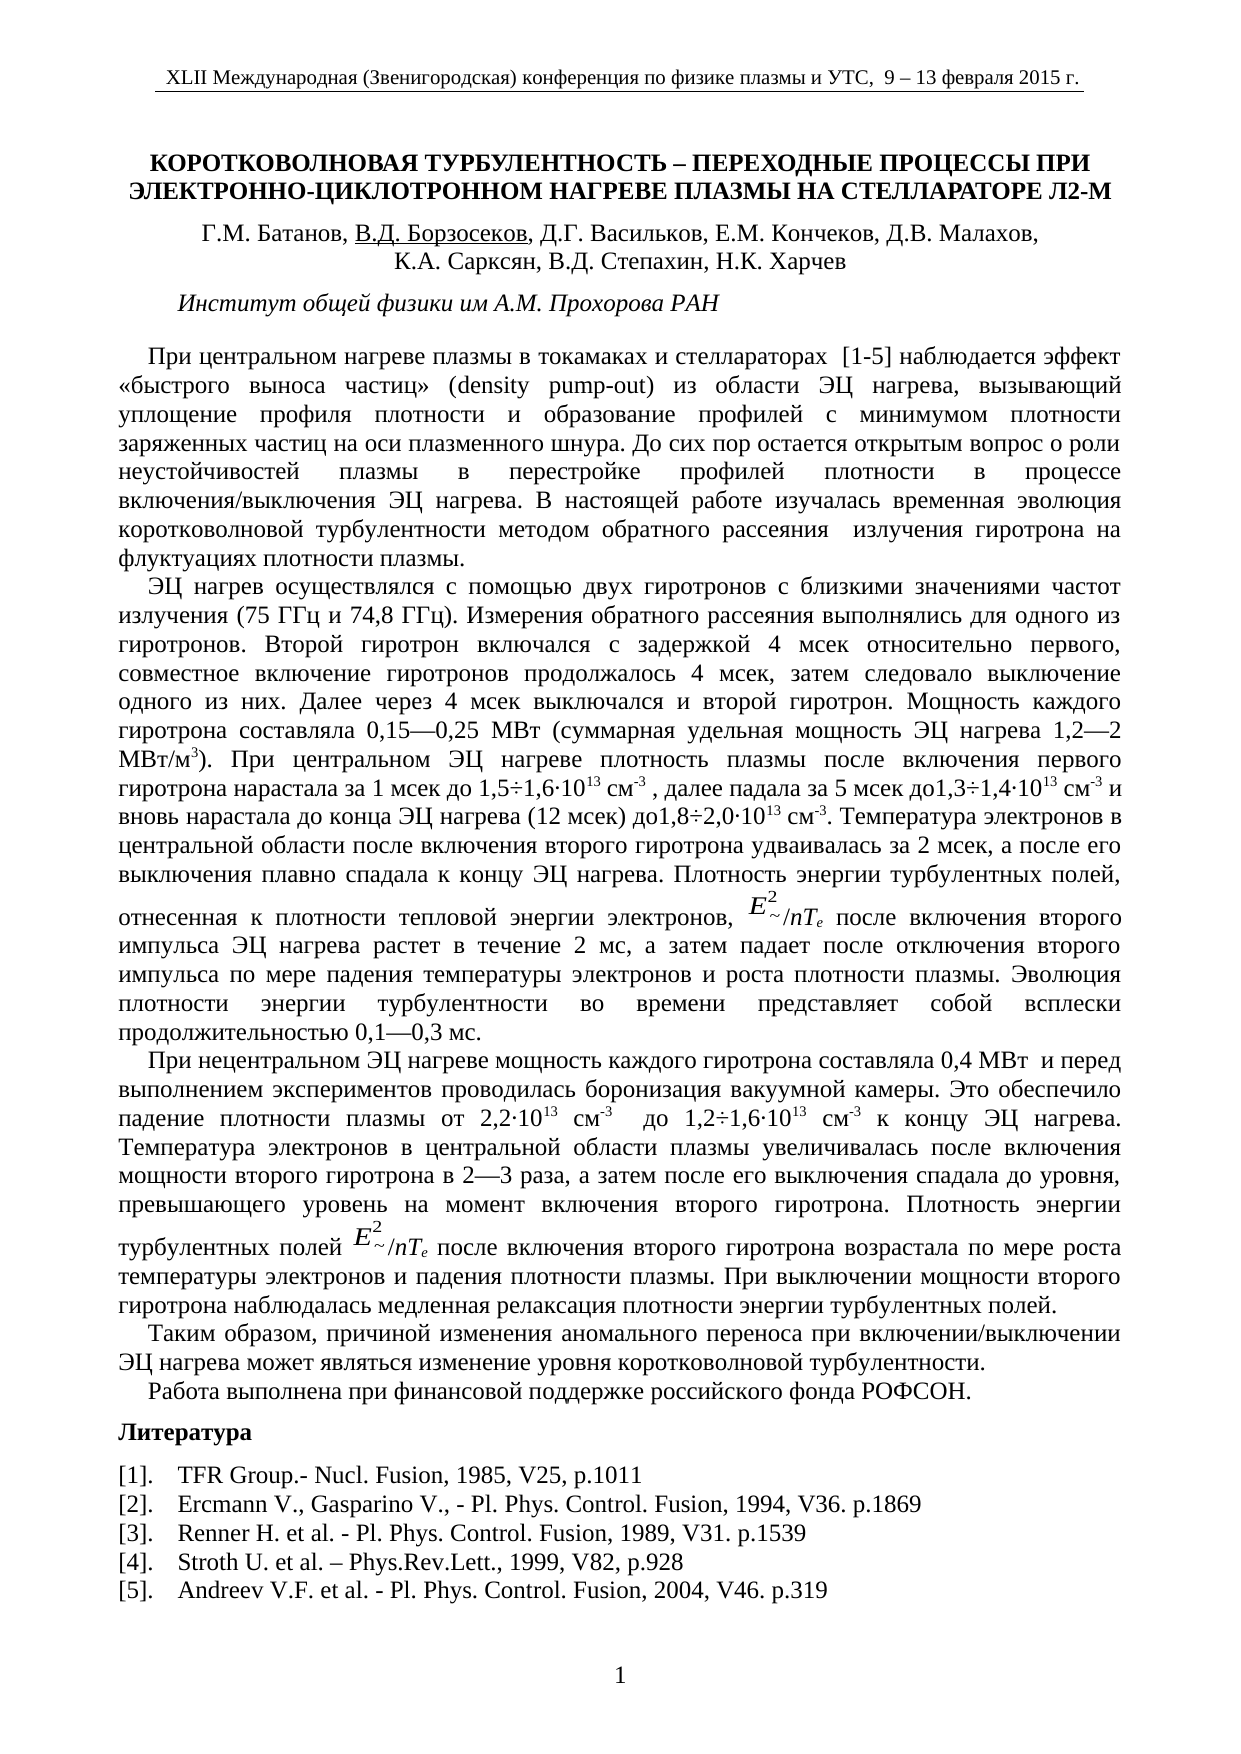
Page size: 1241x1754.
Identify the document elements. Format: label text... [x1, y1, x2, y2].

text Г.М. Батанов, В.Д. Борзосеков, Д.Г. Васильков, Е.М. Кончеков, Д.В. Малахов, К.А. Сарксян, В.Д. Степахин, Н.К. Харчев [159, 218, 1081, 275]
text Andreev V.F. et al. - Pl. Phys. Control. Fusion, 2004, V46. p.319 [118, 1576, 1122, 1604]
text При центральном нагреве плазмы в токамаках и стеллараторах [1-5] наблюдается эффект «быстрого выноса частиц» (density pump-out) из области ЭЦ нагрева, вызывающий уплощение профиля плотности и образование профилей с минимумом плотности заряженных частиц на оси плазменного шнура. До сих пор остается открытым вопрос о роли неустойчивостей плазмы в перестройке профилей плотности в процессе включения/выключения ЭЦ нагрева. В настоящей работе изучалась временная эволюция коротковолновой турбулентности методом обратного рассеяния излучения гиротрона на флуктуациях плотности плазмы. [118, 341, 1122, 571]
text TFR Group.- Nucl. Fusion, 1985, V25, p.1011 [118, 1461, 1122, 1489]
title Литература [118, 1417, 1122, 1446]
text Институт общей физики им А.М. Прохорова РАН [177, 288, 1122, 316]
text Работа выполнена при финансовой поддержке российского фонда РОФСОН. [118, 1376, 1122, 1405]
title Коротковолновая турбулентность – переходные процессы при электронно-циклотронном нагреве плазмы на стеллараторе Л2-М [118, 148, 1122, 205]
text ЭЦ нагрев осуществлялся с помощью двух гиротронов с близкими значениями частот излучения (75 ГГц и 74,8 ГГц). Измерения обратного рассеяния выполнялись для одного из гиротронов. Второй гиротрон включался с задержкой 4 мсек относительно первого, совместное включение гиротронов продолжалось 4 мсек, затем следовало выключение одного из них. Далее через 4 мсек выключался и второй гиротрон. Мощность каждого гиротрона составляла 0,15—0,25 МВт (суммарная удельная мощность ЭЦ нагрева 1,2—2 МВт/м3). При центральном ЭЦ нагреве плотность плазмы после включения первого гиротрона нарастала за 1 мсек до 1,5÷1,6∙1013 см-3 , далее падала за 5 мсек до1,3÷1,4∙1013 см-3 и вновь нарастала до конца ЭЦ нагрева (12 мсек) до1,8÷2,0∙1013 см-3. Температура электронов в центральной области после включения второго гиротрона удваивалась за 2 мсек, а после его выключения плавно спадала к концу ЭЦ нагрева. Плотность энергии турбулентных полей, отнесенная к плотности тепловой энергии электронов, /nTe после включения второго импульса ЭЦ нагрева растет в течение 2 мс, а затем падает после отключения второго импульса по мере падения температуры электронов и роста плотности плазмы. Эволюция плотности энергии турбулентности во времени представляет собой всплески продолжительностью 0,1—0,3 мс. [118, 571, 1122, 1046]
text Renner H. et al. - Pl. Phys. Control. Fusion, 1989, V31. p.1539 [118, 1518, 1122, 1547]
text Ercmann V., Gasparino V., - Pl. Phys. Control. Fusion, 1994, V36. p.1869 [118, 1489, 1122, 1518]
text При нецентральном ЭЦ нагреве мощность каждого гиротрона составляла 0,4 МВт и перед выполнением экспериментов проводилась боронизация вакуумной камеры. Это обеспечило падение плотности плазмы от 2,2∙1013 см-3 до 1,2÷1,6∙1013 см-3 к концу ЭЦ нагрева. Температура электронов в центральной области плазмы увеличивалась после включения мощности второго гиротрона в 2—3 раза, а затем после его выключения спадала до уровня, превышающего уровень на момент включения второго гиротрона. Плотность энергии турбулентных полей /nTe после включения второго гиротрона возрастала по мере роста температуры электронов и падения плотности плазмы. При выключении мощности второго гиротрона наблюдалась медленная релаксация плотности энергии турбулентных полей. [118, 1046, 1122, 1318]
text Stroth U. et al. – Phys.Rev.Lett., 1999, V82, p.928 [118, 1547, 1122, 1576]
text Таким образом, причиной изменения аномального переноса при включении/выключении ЭЦ нагрева может являться изменение уровня коротковолновой турбулентности. [118, 1318, 1122, 1376]
